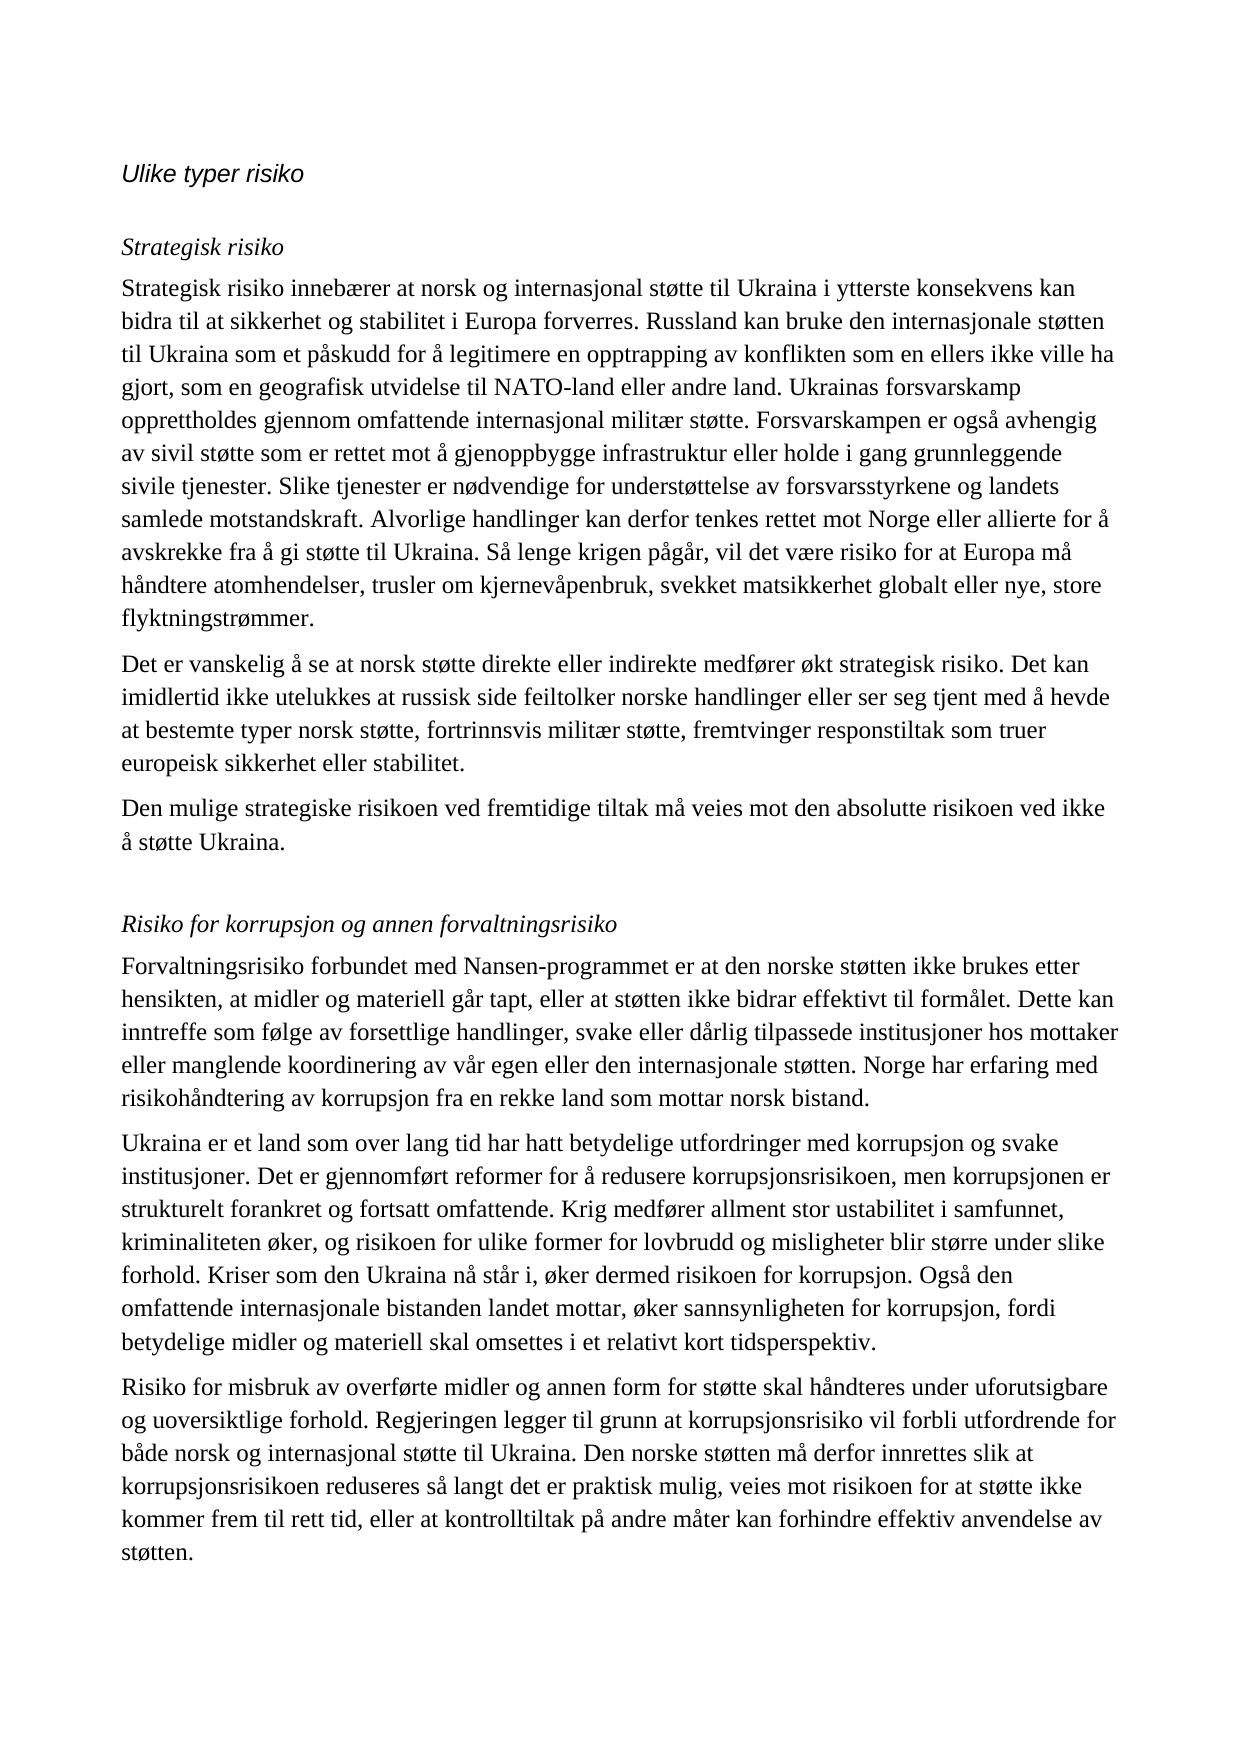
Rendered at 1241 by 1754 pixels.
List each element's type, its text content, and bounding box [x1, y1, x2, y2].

text Risiko for korrupsjon og annen forvaltningsrisiko [121, 909, 1119, 938]
text Forvaltningsrisiko forbundet med Nansen-programmet er at den norske støtten ikke brukes etter hensikten, at midler og materiell går tapt, eller at støtten ikke bidrar effektivt til formålet. Dette kan inntreffe som følge av forsettlige handlinger, svake eller dårlig tilpassede institusjoner hos mottaker eller manglende koordinering av vår egen eller den internasjonale støtten. Norge har erfaring med risikohåndtering av korrupsjon fra en rekke land som mottar norsk bistand. [121, 951, 1119, 1112]
text Det er vanskelig å se at norsk støtte direkte eller indirekte medfører økt strategisk risiko. Det kan imidlertid ikke utelukkes at russisk side feiltolker norske handlinger eller ser seg tjent med å hevde at bestemte typer norsk støtte, fortrinnsvis militær støtte, fremtvinger responstiltak som truer europeisk sikkerhet eller stabilitet. [121, 649, 1119, 777]
text Den mulige strategiske risikoen ved fremtidige tiltak må veies mot den absolutte risikoen ved ikke å støtte Ukraina. [121, 793, 1119, 855]
text Ulike typer risiko [121, 159, 1119, 188]
text Strategisk risiko innebærer at norsk og internasjonal støtte til Ukraina i ytterste konsekvens kan bidra til at sikkerhet og stabilitet i Europa forverres. Russland kan bruke den internasjonale støtten til Ukraina som et påskudd for å legitimere en opptrapping av konflikten som en ellers ikke ville ha gjort, som en geografisk utvidelse til NATO-land eller andre land. Ukrainas forsvarskamp opprettholdes gjennom omfattende internasjonal militær støtte. Forsvarskampen er også avhengig av sivil støtte som er rettet mot å gjenoppbygge infrastruktur eller holde i gang grunnleggende sivile tjenester. Slike tjenester er nødvendige for understøttelse av forsvarsstyrkene og landets samlede motstandskraft. Alvorlige handlinger kan derfor tenkes rettet mot Norge eller allierte for å avskrekke fra å gi støtte til Ukraina. Så lenge krigen pågår, vil det være risiko for at Europa må håndtere atomhendelser, trusler om kjernevåpenbruk, svekket matsikkerhet globalt eller nye, store flyktningstrømmer. [121, 273, 1119, 632]
text Risiko for misbruk av overførte midler og annen form for støtte skal håndteres under uforutsigbare og uoversiktlige forhold. Regjeringen legger til grunn at korrupsjonsrisiko vil forbli utfordrende for både norsk og internasjonal støtte til Ukraina. Den norske støtten må derfor innrettes slik at korrupsjonsrisikoen reduseres så langt det er praktisk mulig, veies mot risikoen for at støtte ikke kommer frem til rett tid, eller at kontrolltiltak på andre måter kan forhindre effektiv anvendelse av støtten. [121, 1372, 1119, 1566]
text Ukraina er et land som over lang tid har hatt betydelige utfordringer med korrupsjon og svake institusjoner. Det er gjennomført reformer for å redusere korrupsjonsrisikoen, men korrupsjonen er strukturelt forankret og fortsatt omfattende. Krig medfører allment stor ustabilitet i samfunnet, kriminaliteten øker, og risikoen for ulike former for lovbrudd og misligheter blir større under slike forhold. Kriser som den Ukraina nå står i, øker dermed risikoen for korrupsjon. Også den omfattende internasjonale bistanden landet mottar, øker sannsynligheten for korrupsjon, fordi betydelige midler og materiell skal omsettes i et relativt kort tidsperspektiv. [121, 1128, 1119, 1355]
text Strategisk risiko [121, 232, 1119, 261]
